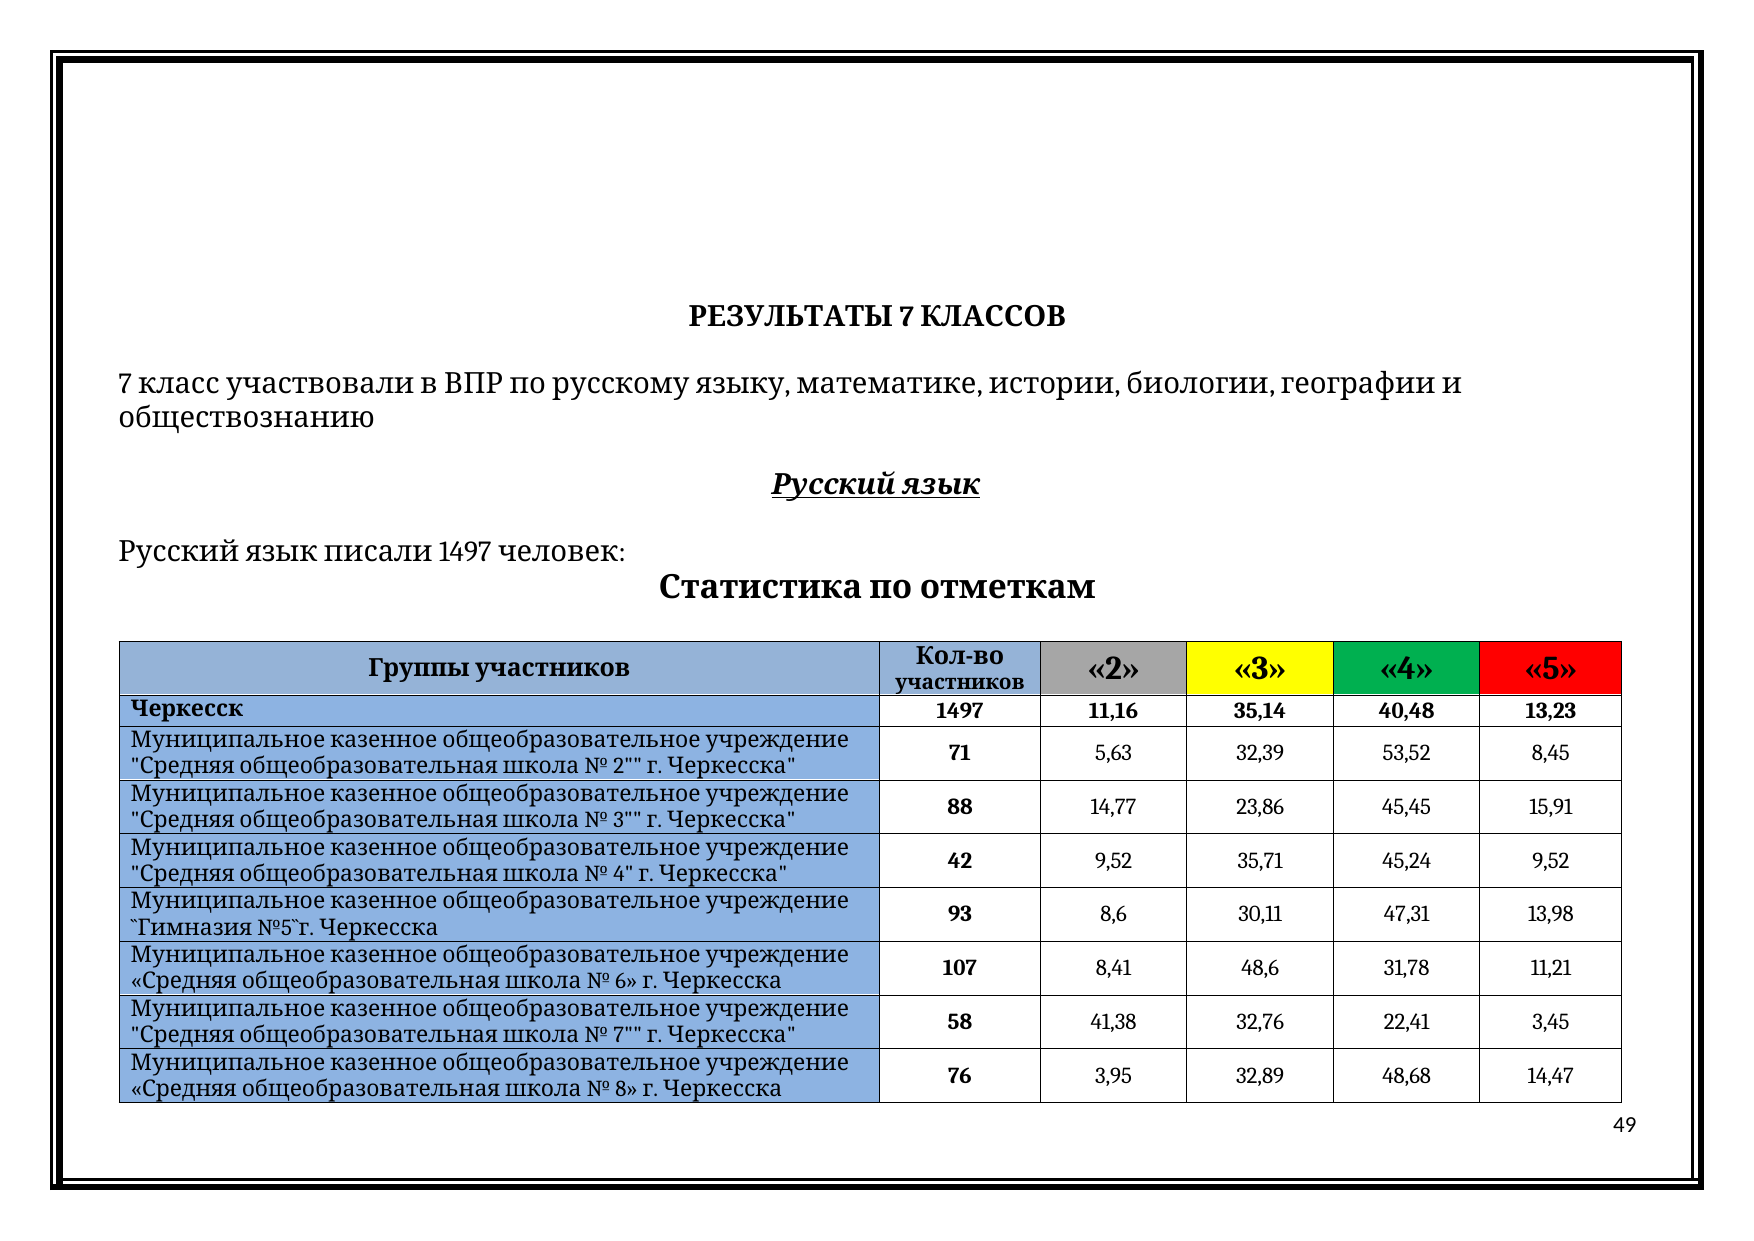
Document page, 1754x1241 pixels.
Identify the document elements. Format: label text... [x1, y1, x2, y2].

text Русский язык писали 1497 человек: [118, 535, 1636, 569]
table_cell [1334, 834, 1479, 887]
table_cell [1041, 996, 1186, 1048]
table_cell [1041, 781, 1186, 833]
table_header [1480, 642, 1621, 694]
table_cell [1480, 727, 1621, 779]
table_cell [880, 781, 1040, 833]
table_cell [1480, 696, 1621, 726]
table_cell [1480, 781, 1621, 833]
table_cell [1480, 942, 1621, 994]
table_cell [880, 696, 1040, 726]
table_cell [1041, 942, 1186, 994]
text Русский язык [118, 468, 1636, 502]
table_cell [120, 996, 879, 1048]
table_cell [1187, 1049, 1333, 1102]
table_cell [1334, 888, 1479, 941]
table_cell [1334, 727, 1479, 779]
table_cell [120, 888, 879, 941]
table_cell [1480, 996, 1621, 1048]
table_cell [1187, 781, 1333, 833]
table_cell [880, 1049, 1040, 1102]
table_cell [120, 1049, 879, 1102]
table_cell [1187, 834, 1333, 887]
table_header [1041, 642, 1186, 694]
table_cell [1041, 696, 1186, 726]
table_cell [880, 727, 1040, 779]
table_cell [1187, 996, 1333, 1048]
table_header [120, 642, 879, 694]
text РЕЗУЛЬТАТЫ 7 КЛАССОВ [118, 301, 1636, 334]
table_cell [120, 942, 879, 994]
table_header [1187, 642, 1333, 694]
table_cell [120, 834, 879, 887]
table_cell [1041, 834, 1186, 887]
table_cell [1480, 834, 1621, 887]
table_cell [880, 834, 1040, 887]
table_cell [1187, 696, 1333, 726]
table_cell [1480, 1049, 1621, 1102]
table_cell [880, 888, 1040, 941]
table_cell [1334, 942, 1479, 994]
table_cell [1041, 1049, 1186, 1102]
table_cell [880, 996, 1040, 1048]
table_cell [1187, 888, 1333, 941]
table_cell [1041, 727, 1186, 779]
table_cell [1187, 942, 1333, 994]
text 7 класс участвовали в ВПР по русскому языку, математике, истории, биологии, географии и обществознанию [118, 368, 1636, 435]
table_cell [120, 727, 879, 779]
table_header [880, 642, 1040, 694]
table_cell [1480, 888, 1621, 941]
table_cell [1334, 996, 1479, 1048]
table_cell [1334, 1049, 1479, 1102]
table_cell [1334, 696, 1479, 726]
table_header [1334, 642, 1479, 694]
text Статистика по отметкам [118, 569, 1636, 607]
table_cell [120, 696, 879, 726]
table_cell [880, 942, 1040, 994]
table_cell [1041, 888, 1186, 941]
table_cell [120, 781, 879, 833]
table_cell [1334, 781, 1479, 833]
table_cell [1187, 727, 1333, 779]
